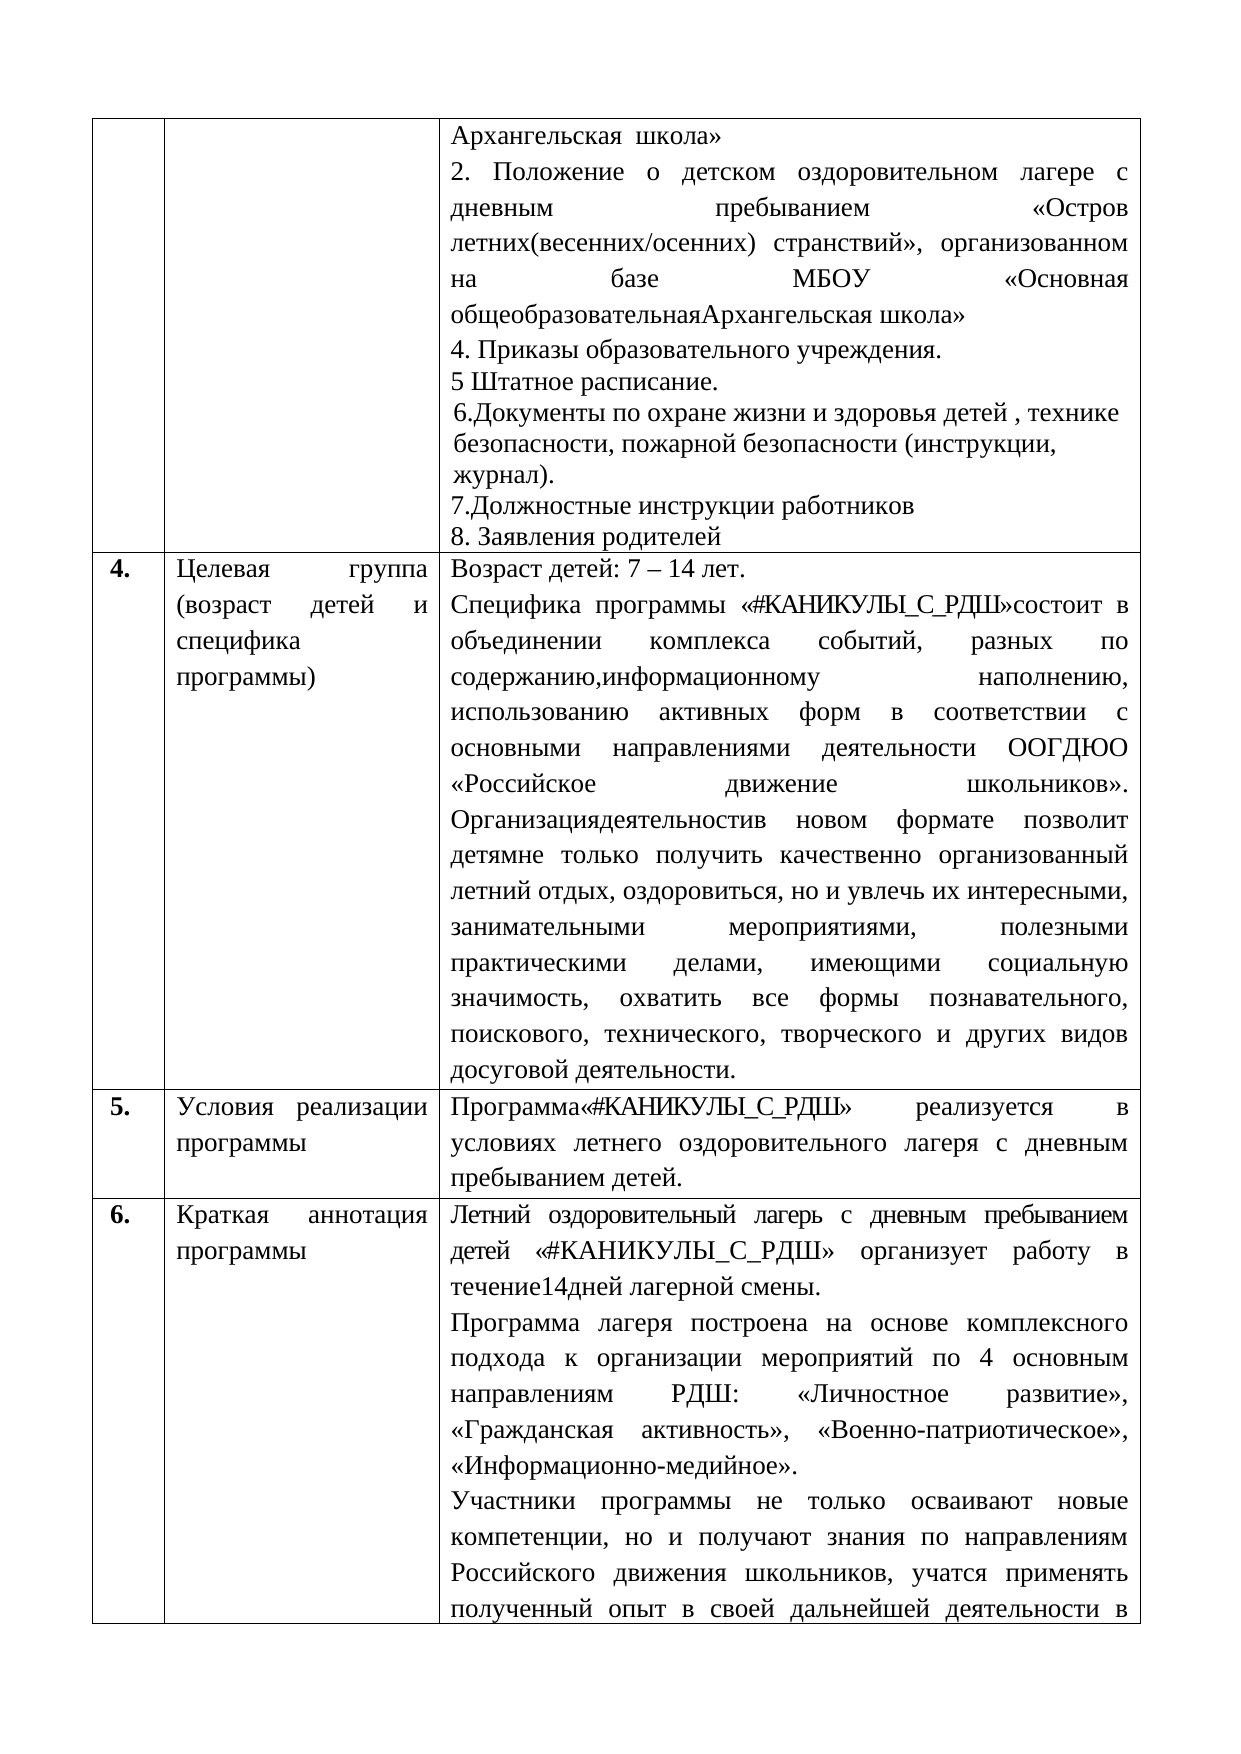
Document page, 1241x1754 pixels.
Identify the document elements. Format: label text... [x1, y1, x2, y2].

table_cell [165, 119, 439, 552]
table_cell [165, 1199, 439, 1623]
table_cell Условия реализации программы [165, 1090, 439, 1198]
table_cell [93, 1199, 164, 1623]
table_cell Целевая группа (возраст детей и специфика программы) [165, 553, 439, 1089]
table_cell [440, 1199, 1140, 1623]
table_cell Программа«#КАНИКУЛЫ_С_РДШ» реализуется в условиях летнего оздоровительного лагеря с дневным пребыванием детей. [440, 1090, 1140, 1198]
table_cell [93, 1090, 164, 1198]
table_cell [93, 553, 164, 1089]
table_cell Возраст детей: 7 – 14 лет. Специфика программы «#КАНИКУЛЫ_С_РДШ»состоит в объединении комплекса событий, разных по содержанию,информационному наполнению, использованию активных форм в соответствии с основными направлениями деятельности ООГДЮО «Российское движение школьников». Организациядеятельностив новом формате позволит детямне только получить качественно организованный летний отдых, оздоровиться, но и увлечь их интересными, занимательными мероприятиями, полезными практическими делами, имеющими социальную значимость, охватить все формы познавательного, поискового, технического, творческого и других видов досуговой деятельности. [440, 553, 1140, 1089]
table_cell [440, 119, 1140, 552]
table_cell [93, 119, 164, 552]
